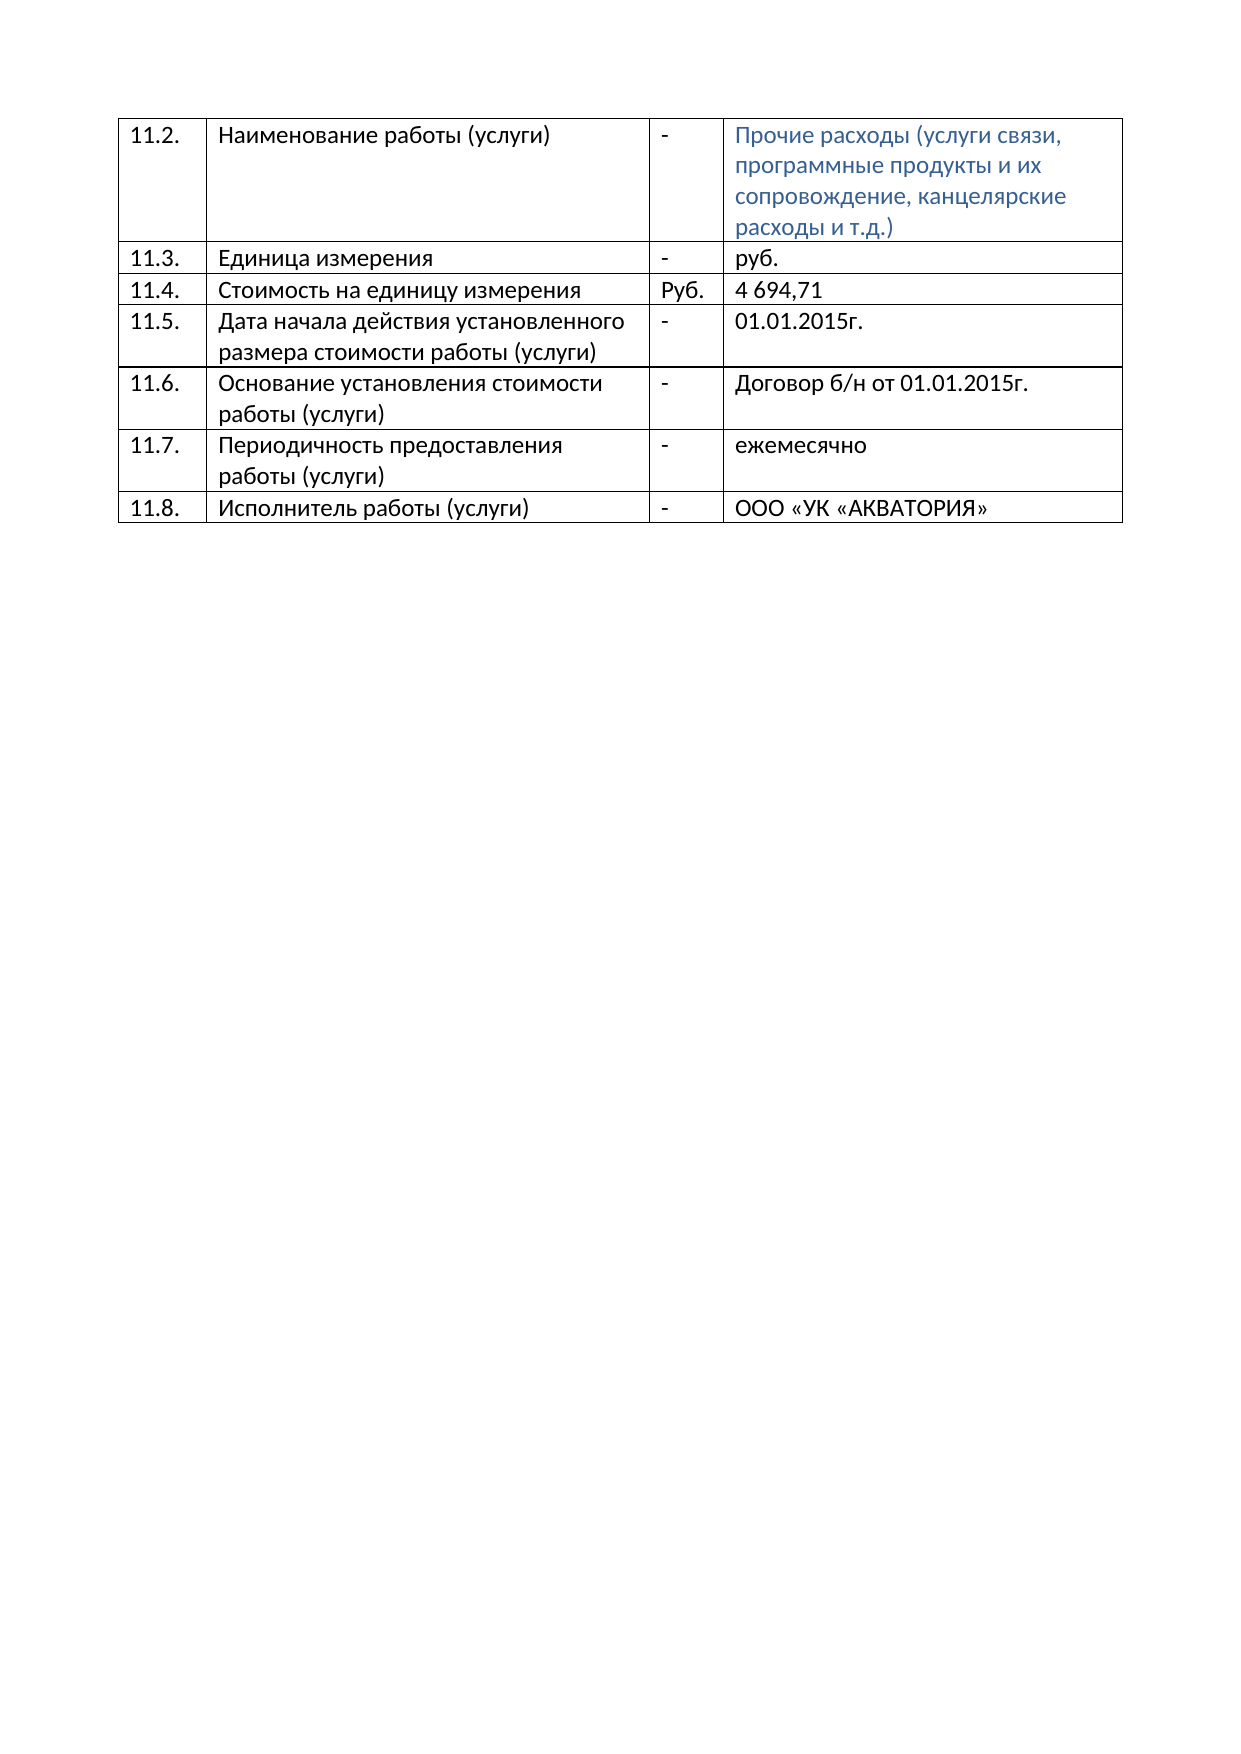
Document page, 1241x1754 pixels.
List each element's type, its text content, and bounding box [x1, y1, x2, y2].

table_cell - [650, 242, 723, 273]
table_cell - [650, 492, 723, 522]
table_cell руб. [724, 242, 1122, 273]
table_cell ООО «УК «АКВАТОРИЯ» [724, 492, 1122, 522]
table_cell 4 694,71 [724, 274, 1122, 304]
table_cell - [650, 305, 723, 366]
table_cell 11.6. [119, 368, 206, 428]
table_cell 11.2. [119, 119, 206, 241]
table_cell 11.5. [119, 305, 206, 366]
table_cell - [650, 368, 723, 428]
table_cell 11.7. [119, 430, 206, 491]
table_cell Стоимость на единицу измерения [207, 274, 649, 304]
table_cell Дата начала действия установленного размера стоимости работы (услуги) [207, 305, 649, 366]
table_cell Руб. [650, 274, 723, 304]
table_cell 11.4. [119, 274, 206, 304]
table_cell Договор б/н от 01.01.2015г. [724, 368, 1122, 428]
table_cell - [650, 119, 723, 241]
table_cell Периодичность предоставления работы (услуги) [207, 430, 649, 491]
table_cell Прочие расходы (услуги связи, программные продукты и их сопровождение, канцелярские расходы и т.д.) [724, 119, 1122, 241]
table_cell Основание установления стоимости работы (услуги) [207, 368, 649, 428]
table_cell 01.01.2015г. [724, 305, 1122, 366]
table_cell 11.8. [119, 492, 206, 522]
table_cell ежемесячно [724, 430, 1122, 491]
table_cell - [650, 430, 723, 491]
table_cell Исполнитель работы (услуги) [207, 492, 649, 522]
table_cell Наименование работы (услуги) [207, 119, 649, 241]
table_cell 11.3. [119, 242, 206, 273]
table_cell Единица измерения [207, 242, 649, 273]
